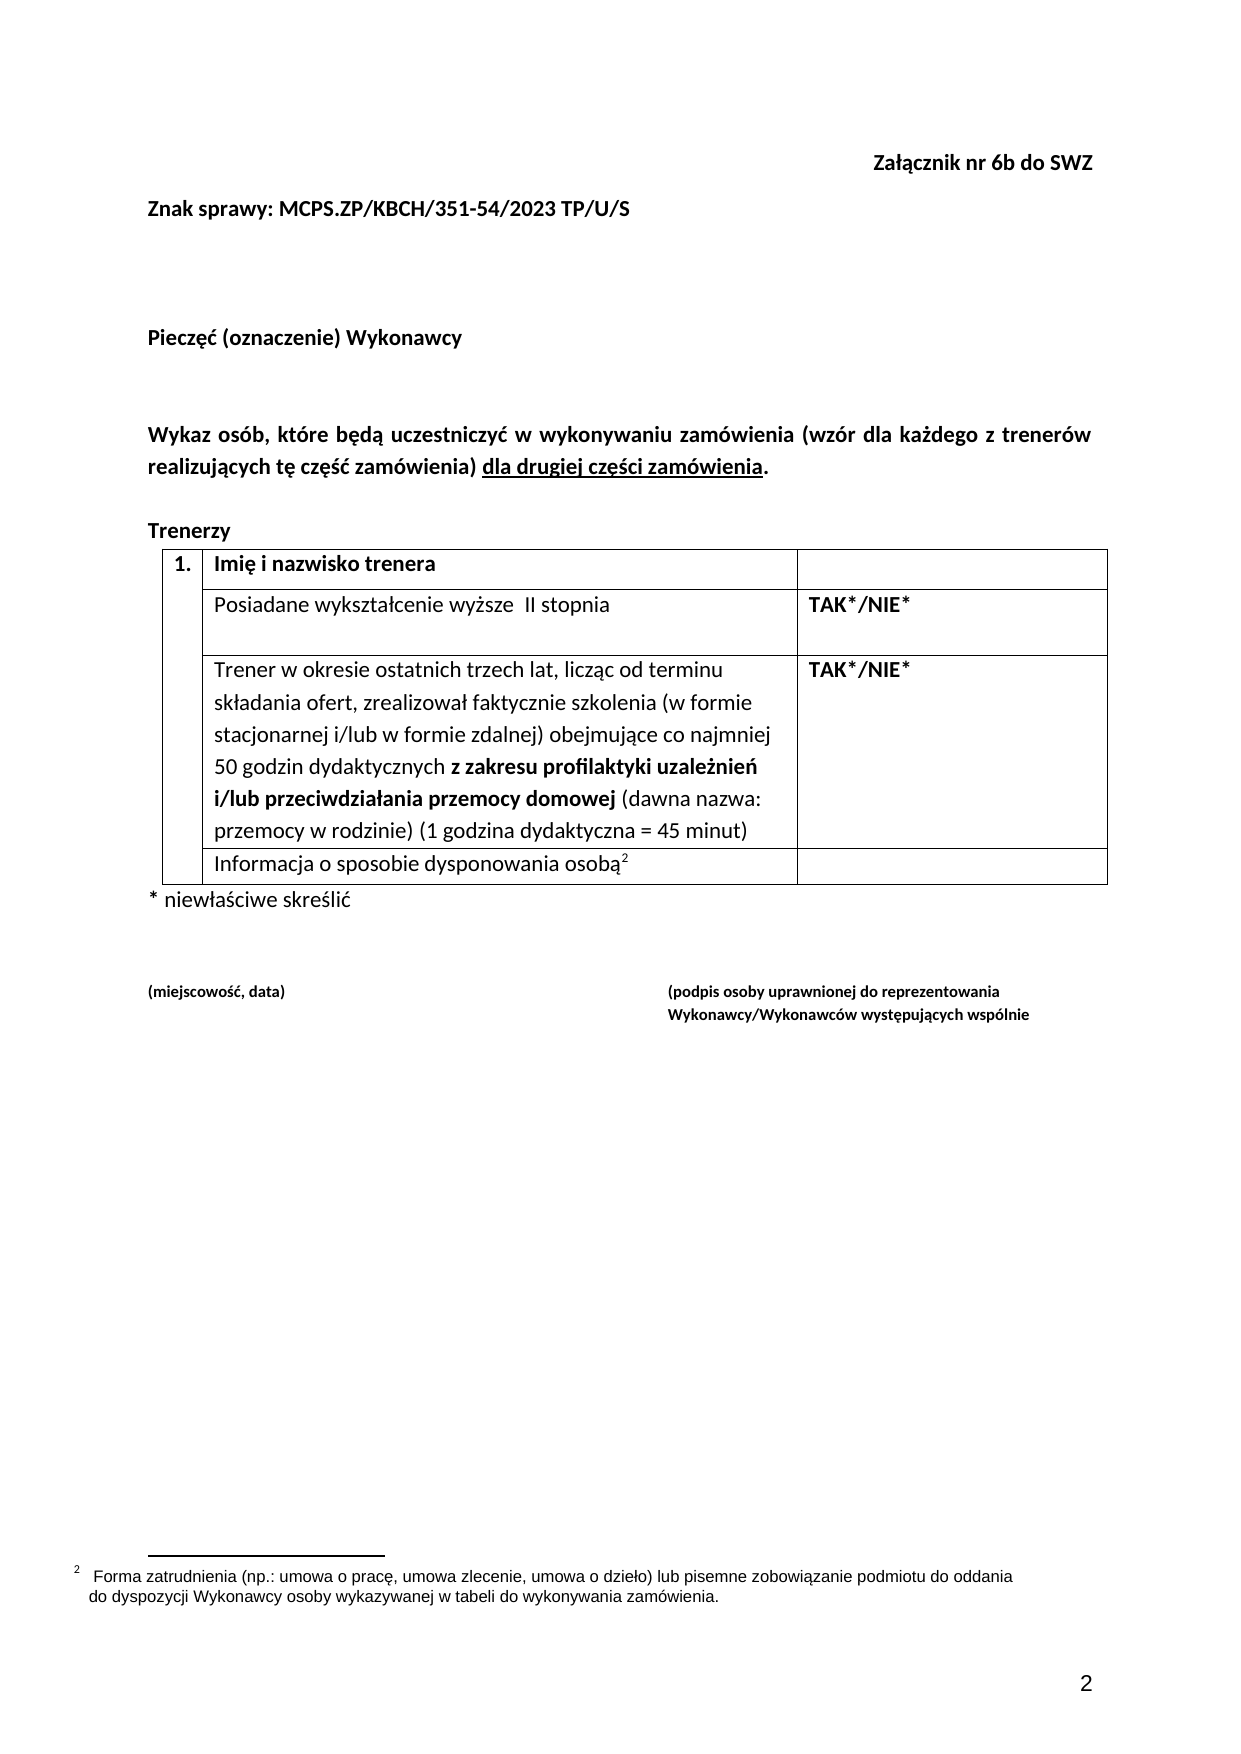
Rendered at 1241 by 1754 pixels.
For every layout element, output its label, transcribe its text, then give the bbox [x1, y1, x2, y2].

table_cell TAK*/NIE* [798, 590, 1107, 654]
text Załącznik nr 6b do SWZ [148, 148, 1093, 176]
table_cell Trener w okresie ostatnich trzech lat, licząc od terminu składania ofert, zrealizował faktycznie szkolenia (w formie stacjonarnej i/lub w formie zdalnej) obejmujące co najmniej 50 godzin dydaktycznych z zakresu profilaktyki uzależnień i/lub przeciwdziałania przemocy domowej (dawna nazwa: przemocy w rodzinie) (1 godzina dydaktyczna = 45 minut) [203, 656, 797, 848]
text Trenerzy [148, 516, 1093, 544]
text * niewłaściwe skreślić [148, 885, 1093, 913]
text Pieczęć (oznaczenie) Wykonawcy [148, 323, 1093, 351]
text Wykaz osób, które będą uczestniczyć w wykonywaniu zamówienia (wzór dla każdego z trenerów realizujących tę część zamówienia) dla drugiej części zamówienia. [148, 420, 1093, 480]
table_header Imię i nazwisko trenera [203, 550, 797, 589]
table_cell Informacja o sposobie dysponowania osobą [203, 849, 797, 884]
table_cell Posiadane wykształcenie wyższe II stopnia [203, 590, 797, 654]
text (miejscowość, data) (podpis osoby uprawnionej do reprezentowania Wykonawcy/Wykonawców występujących wspólnie [148, 981, 1093, 1025]
text Znak sprawy: MCPS.ZP/KBCH/351-54/2023 TP/U/S [148, 194, 1093, 222]
table_header [798, 550, 1107, 589]
table_cell [798, 849, 1107, 884]
table_cell TAK*/NIE* [798, 656, 1107, 848]
table_header 1. [163, 550, 202, 884]
